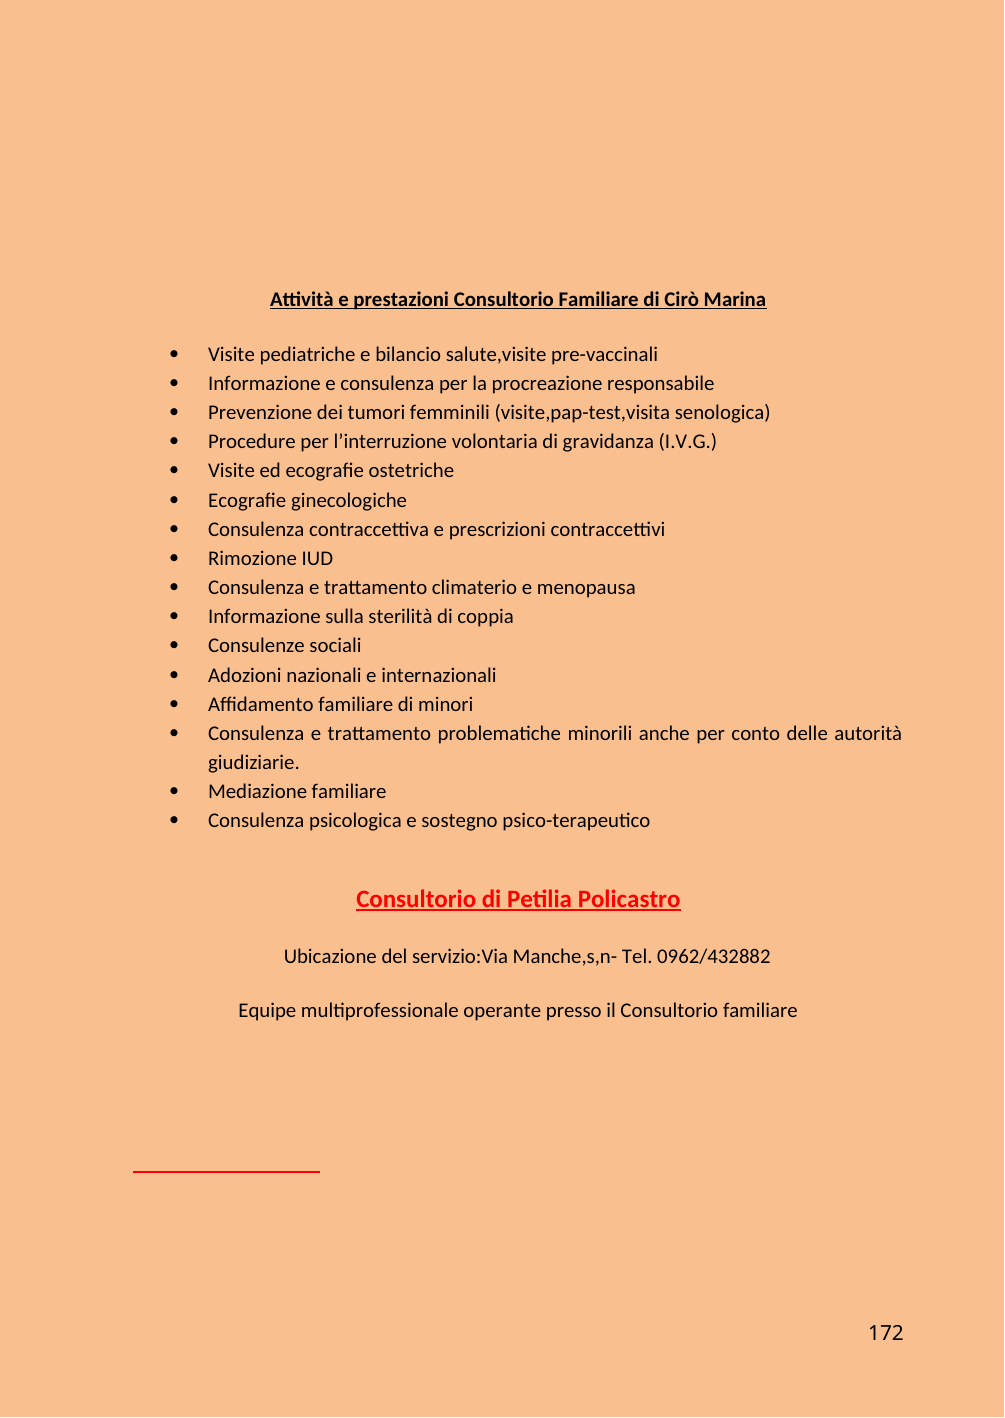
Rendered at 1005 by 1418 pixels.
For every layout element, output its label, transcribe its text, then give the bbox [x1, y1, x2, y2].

list Mediazione familiare [170, 778, 904, 804]
list Consulenza e trattamento problematiche minorili anche per conto delle autorità giudiziarie. [170, 720, 904, 775]
text Attività e prestazioni Consultorio Familiare di Cirò Marina [133, 286, 904, 312]
list Consulenza e trattamento climaterio e menopausa [170, 574, 904, 600]
list Affidamento familiare di minori [170, 691, 904, 716]
text Equipe multiprofessionale operante presso il Consultorio familiare [133, 997, 904, 1023]
list Adozioni nazionali e internazionali [170, 662, 904, 687]
list Procedure per l’interruzione volontaria di gravidanza (I.V.G.) [170, 428, 904, 454]
text Consultorio di Petilia Policastro [133, 883, 904, 914]
list Visite ed ecografie ostetriche [170, 458, 904, 483]
list Visite pediatriche e bilancio salute,visite pre-vaccinali [170, 341, 904, 366]
list Rimozione IUD [170, 545, 904, 571]
list Consulenza psicologica e sostegno psico-terapeutico [170, 808, 904, 833]
list Informazione sulla sterilità di coppia [170, 603, 904, 629]
text Ubicazione del servizio:Via Manche,s,n- Tel. 0962/432882 [133, 943, 904, 968]
list Prevenzione dei tumori femminili (visite,pap-test,visita senologica) [170, 399, 904, 425]
list Consulenza contraccettiva e prescrizioni contraccettivi [170, 516, 904, 541]
list Consulenze sociali [170, 633, 904, 658]
list Ecografie ginecologiche [170, 487, 904, 512]
list Informazione e consulenza per la procreazione responsabile [170, 370, 904, 396]
